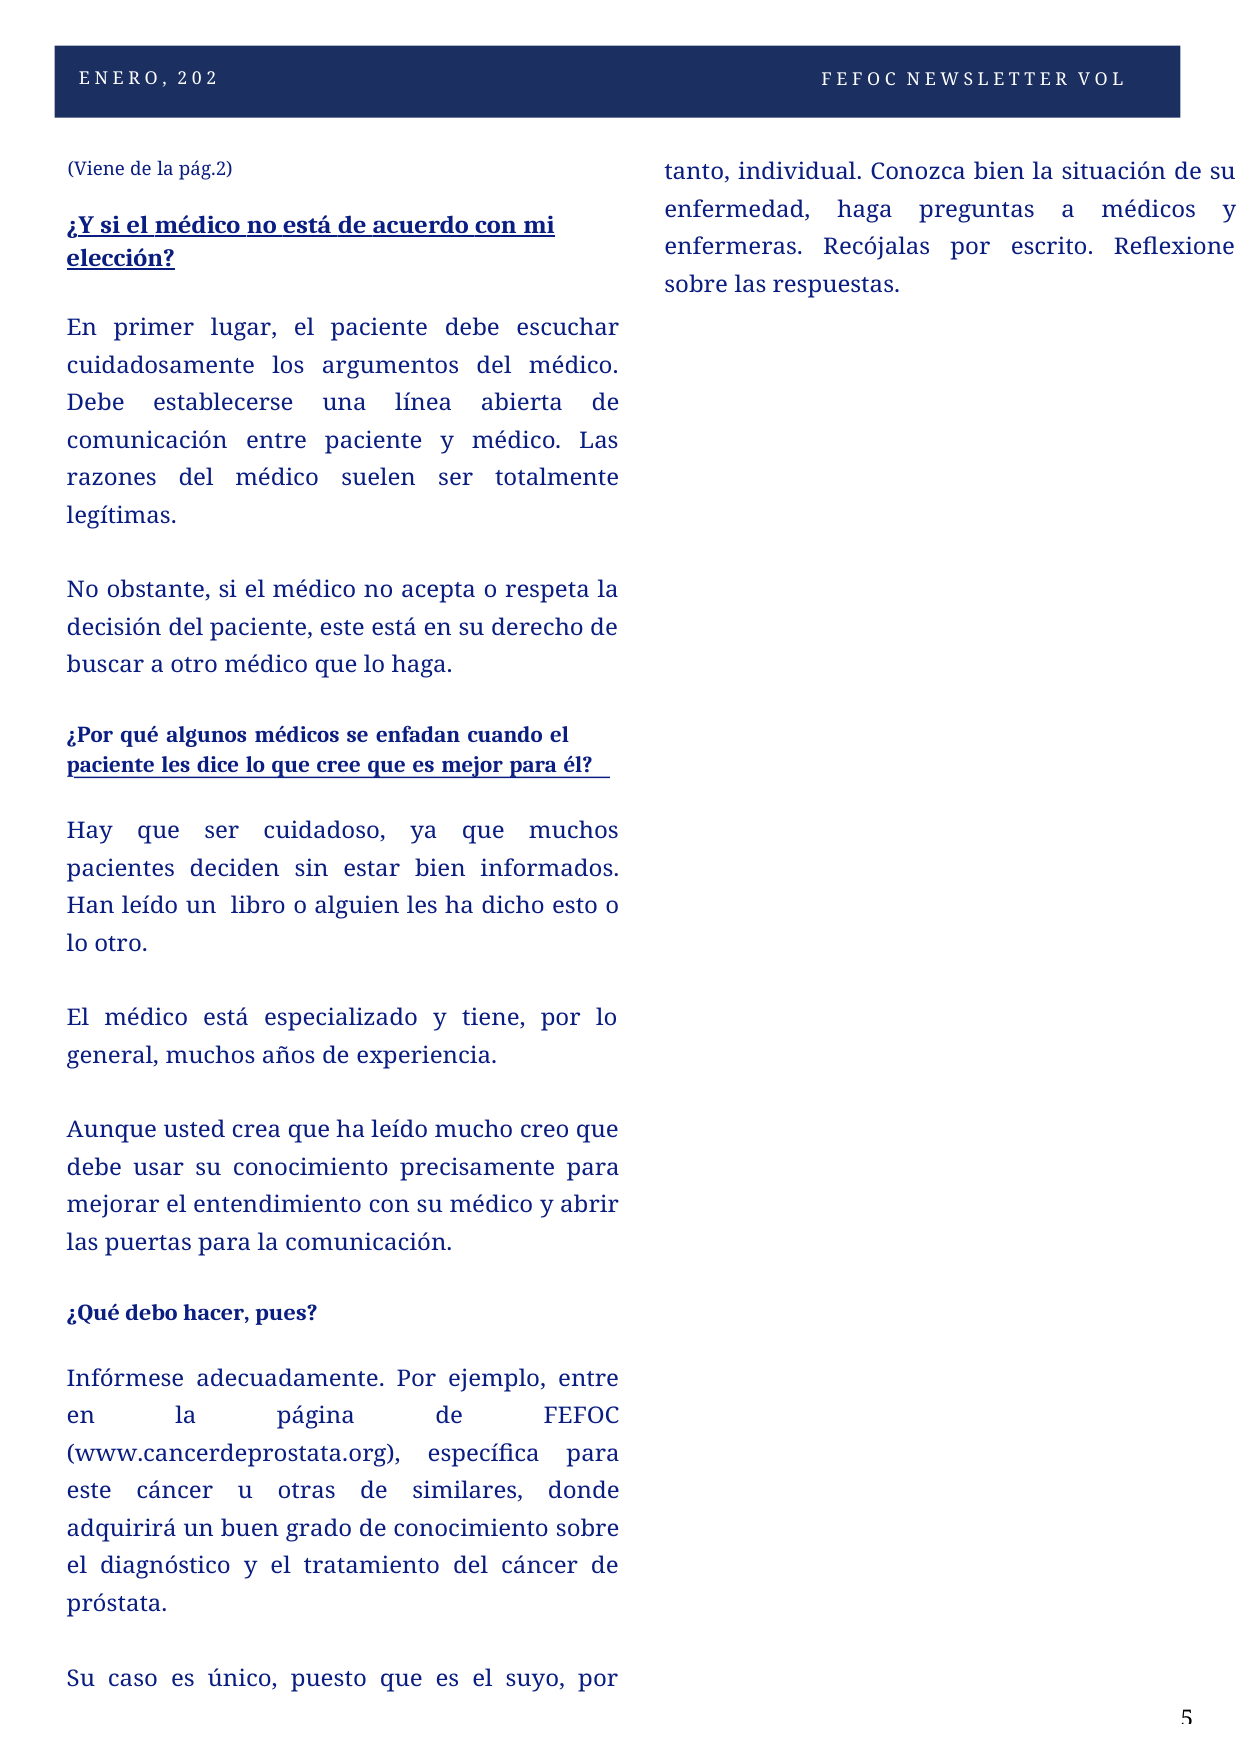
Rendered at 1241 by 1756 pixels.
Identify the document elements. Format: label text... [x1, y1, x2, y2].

subtitle ¿Y si el médico no está de acuerdo con mi elección? [66, 211, 624, 273]
text Aunque usted crea que ha leído mucho creo que debe usar su conocimiento precisamente para mejorar el entendimiento con su médico y abrir las puertas para la comunicación. [66, 1113, 619, 1257]
text En primer lugar, el paciente debe escuchar cuidadosamente los argumentos del médico. Debe establecerse una línea abierta de comunicación entre paciente y médico. Las razones del médico suelen ser totalmente legítimas. [66, 311, 619, 530]
text Su caso es único, puesto que es el suyo, por tanto, individual. Conozca bien la situación de su enfermedad, haga preguntas a médicos y enfermeras. Recójalas por escrito. Reflexione sobre las respuestas. [664, 155, 1236, 299]
subtitle ¿Por qué algunos médicos se enfadan cuando el paciente les dice lo que cree que es mejor para él? [66, 722, 624, 779]
subtitle ¿Qué debo hacer, pues? [66, 1300, 624, 1326]
text Su caso es único, puesto que es el suyo, por tanto, individual. Conozca bien la situación de su enfermedad, haga preguntas a médicos y enfermeras. Recójalas por escrito. Reflexione sobre las respuestas. [66, 1662, 619, 1693]
text El médico está especializado y tiene, por lo general, muchos años de experiencia. [66, 1001, 618, 1070]
text Hay que ser cuidadoso, ya que muchos pacientes deciden sin estar bien informados. Han leído un libro o alguien les ha dicho esto o lo otro. [66, 814, 619, 958]
text No obstante, si el médico no acepta o respeta la decisión del paciente, este está en su derecho de buscar a otro médico que lo haga. [66, 573, 619, 679]
text (Viene de la pág.2) [67, 155, 624, 181]
text Infórmese adecuadamente. Por ejemplo, entre en la página de FEFOC (www.cancerdeprostata.org), específica para este cáncer u otras de similares, donde adquirirá un buen grado de conocimiento sobre el diagnóstico y el tratamiento del cáncer de próstata. [66, 1362, 619, 1618]
